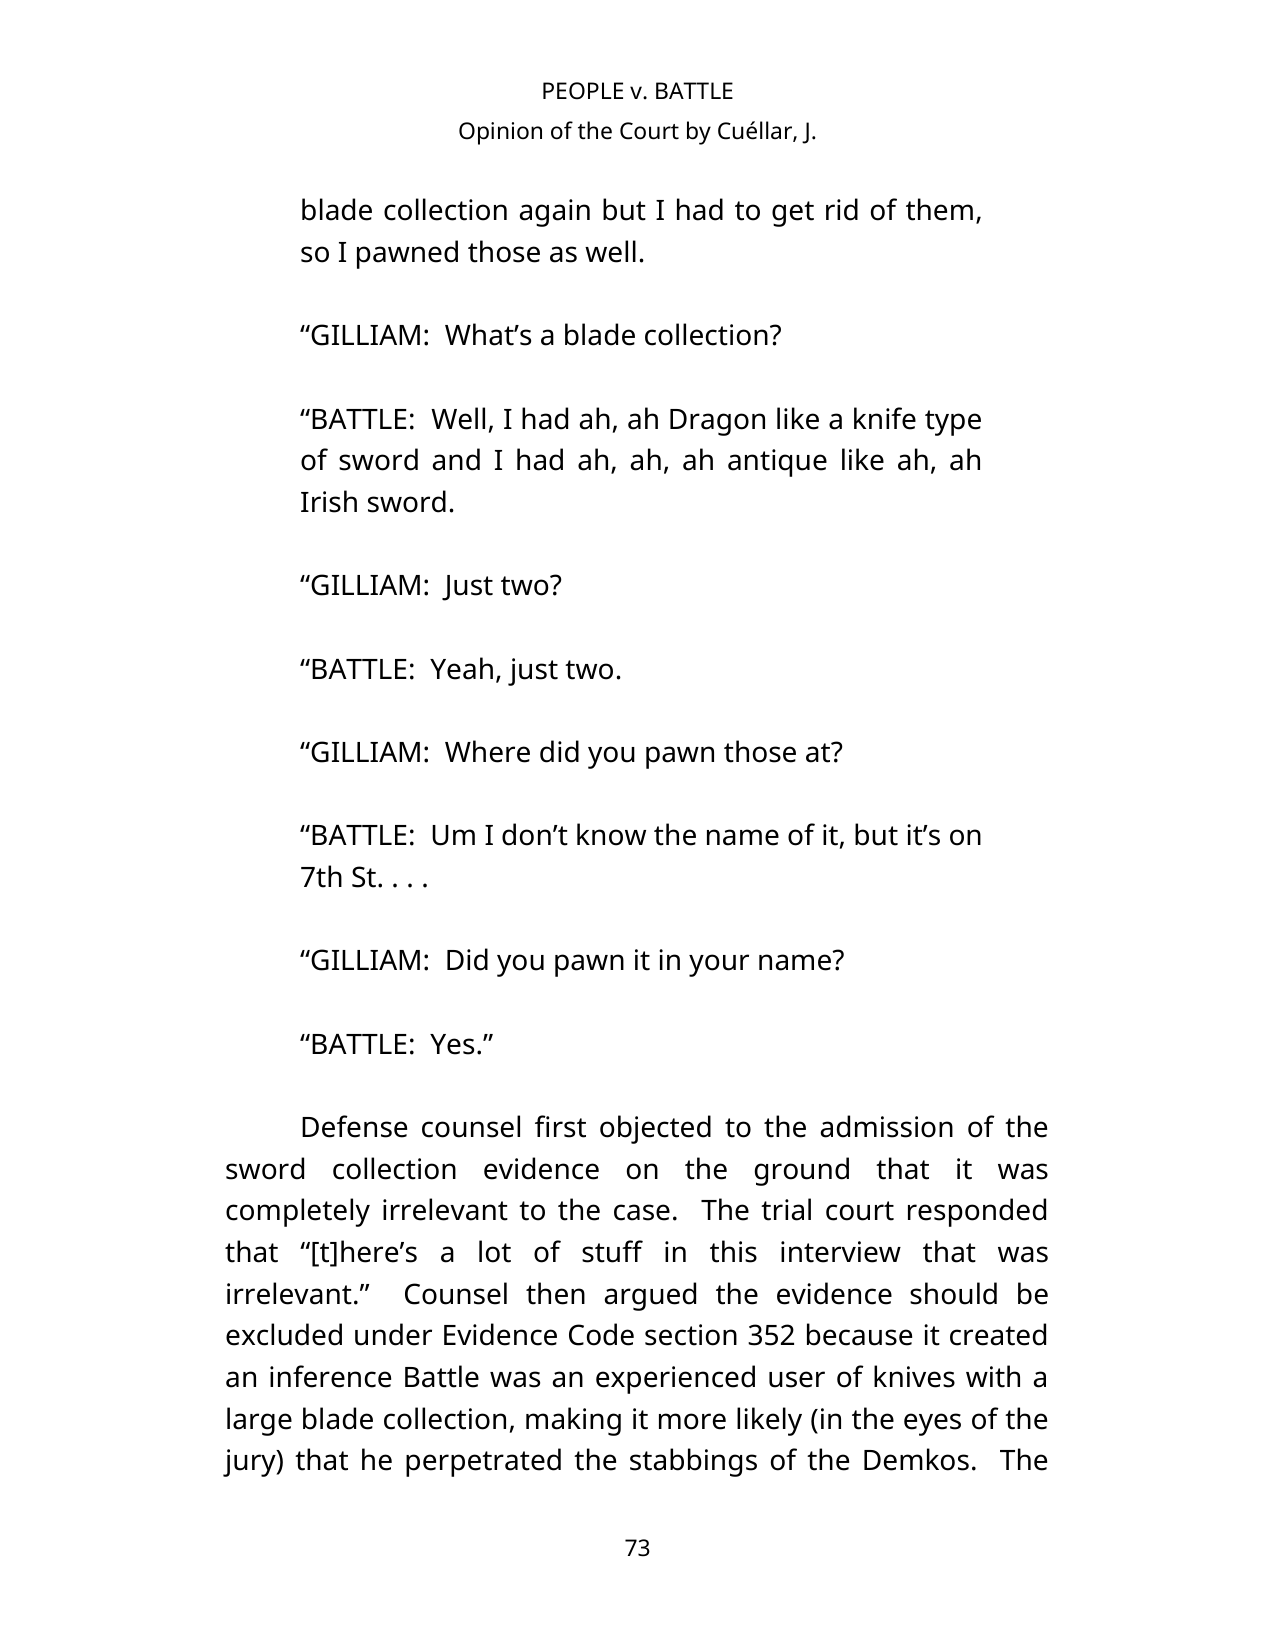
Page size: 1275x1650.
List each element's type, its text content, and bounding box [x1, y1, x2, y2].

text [225, 1104, 1050, 1479]
text “BATTLE: Yeah, just two. [300, 646, 984, 687]
text “BATTLE: Well, I had ah, ah Dragon like a knife type of sword and I had ah, ah, ah antique like ah, ah Irish sword. [300, 396, 984, 521]
text “GILLIAM: Where did you pawn those at? [300, 729, 984, 771]
text “GILLIAM: What’s a blade collection? [300, 312, 984, 354]
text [300, 187, 984, 312]
text “BATTLE: Um I don’t know the name of it, but it’s on 7th St. . . . [300, 812, 984, 896]
text “GILLIAM: Just two? [300, 562, 984, 604]
text “GILLIAM: Did you pawn it in your name? [300, 937, 984, 979]
text “BATTLE: Yes.” [300, 1021, 984, 1062]
